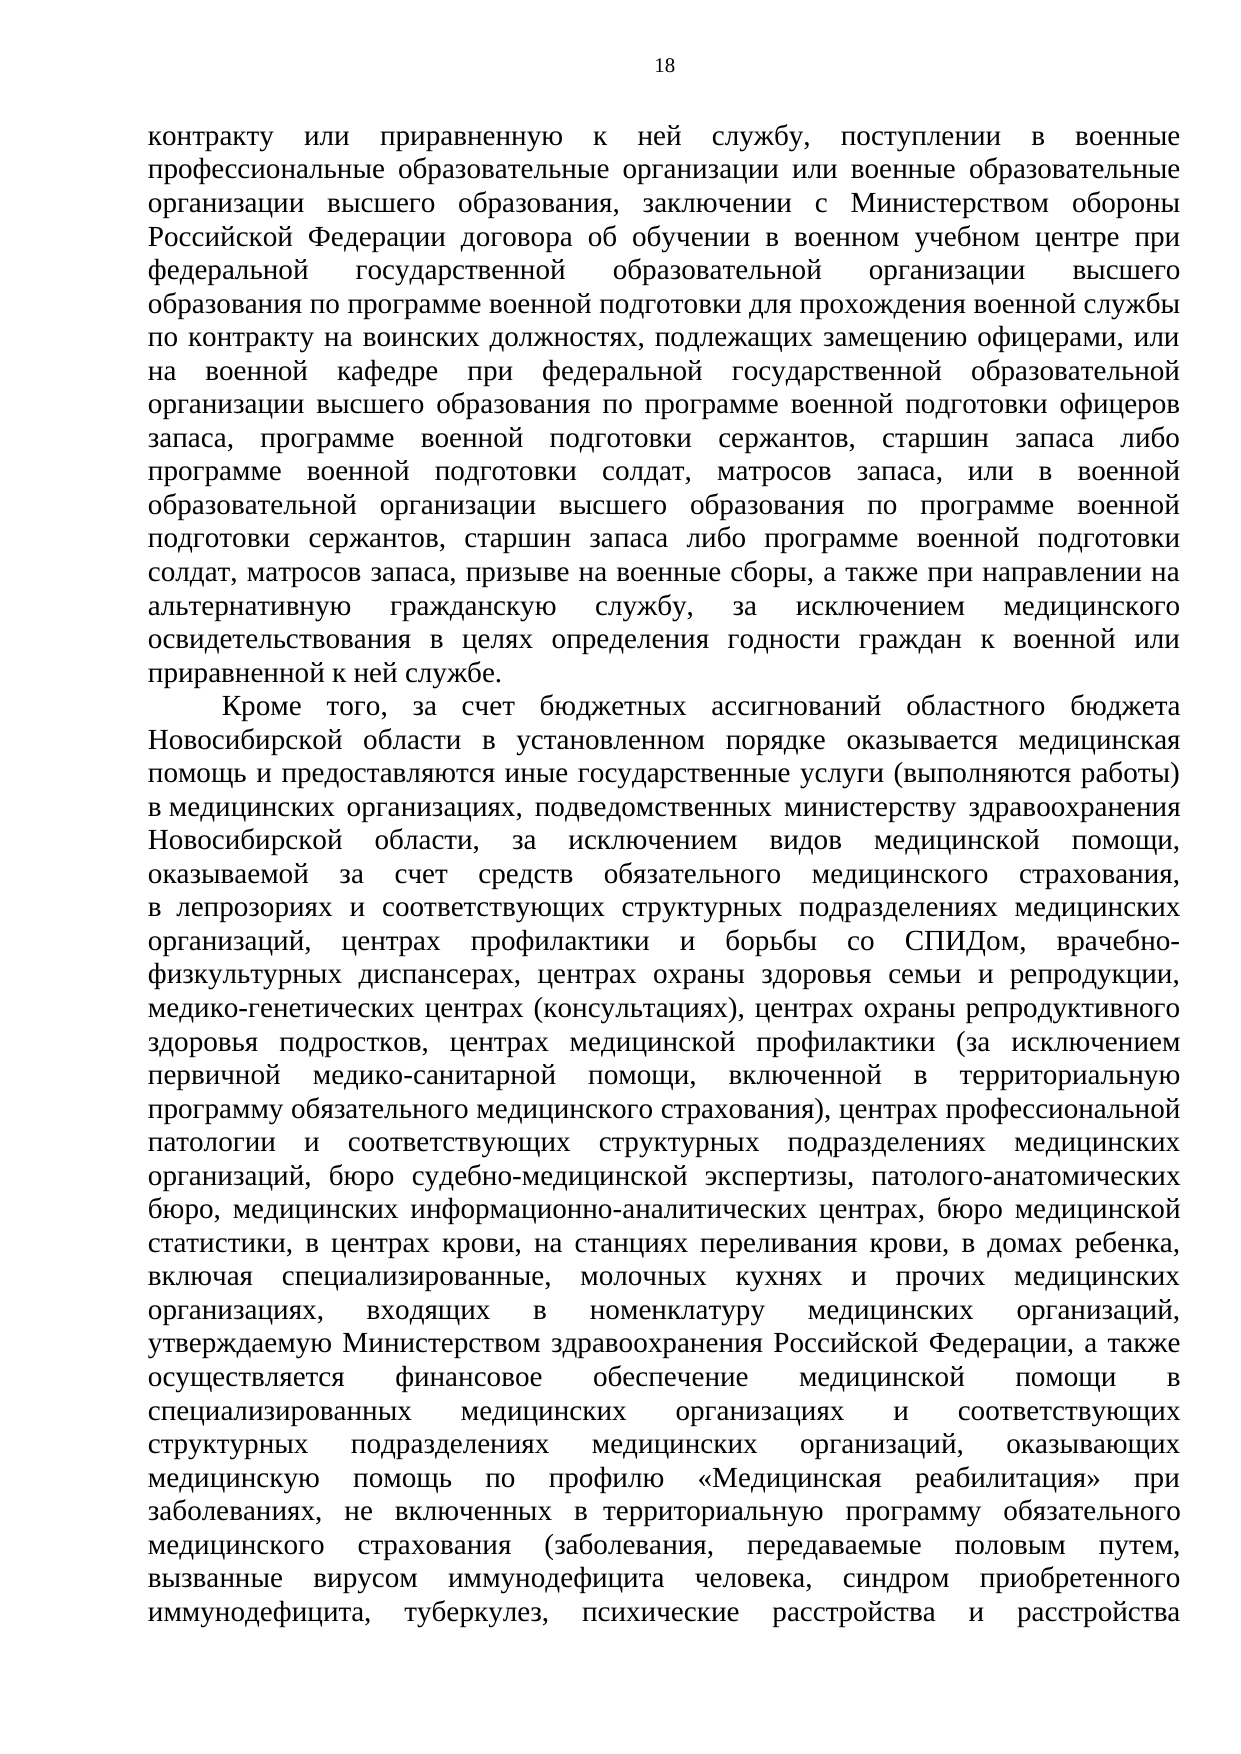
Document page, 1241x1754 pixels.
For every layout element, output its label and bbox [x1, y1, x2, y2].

text [148, 688, 1181, 1627]
text [148, 118, 1181, 688]
